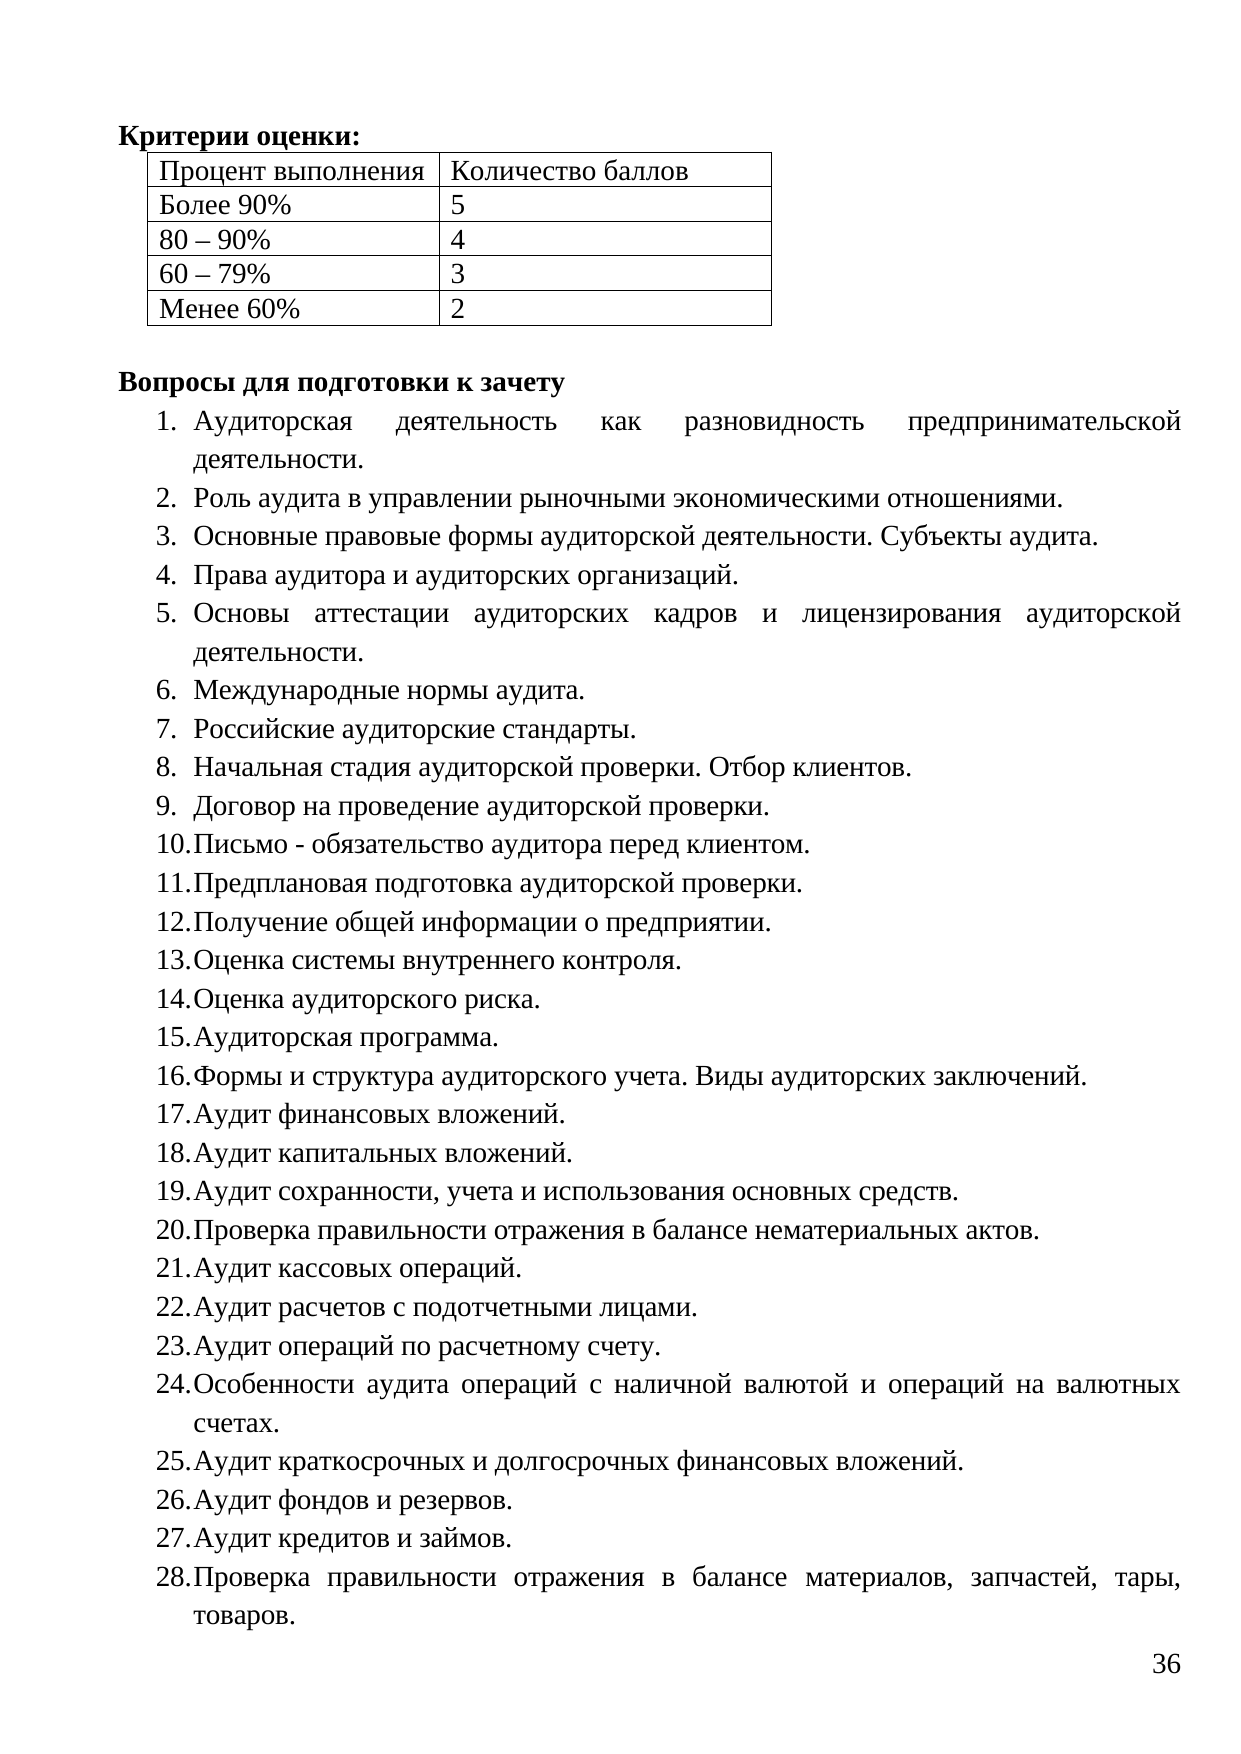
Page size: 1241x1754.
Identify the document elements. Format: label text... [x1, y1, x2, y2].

list Аудит расчетов с подотчетными лицами. [156, 1289, 1181, 1323]
table_cell 2 [440, 291, 771, 324]
list Российские аудиторские стандарты. [156, 711, 1181, 744]
table_cell 5 [440, 187, 771, 221]
list Права аудитора и аудиторских организаций. [156, 557, 1181, 590]
list Оценка аудиторского риска. [156, 981, 1181, 1014]
list Аудит капитальных вложений. [156, 1135, 1181, 1168]
table_cell 4 [440, 222, 771, 255]
list Аудит краткосрочных и долгосрочных финансовых вложений. [156, 1443, 1181, 1477]
text Критерии оценки: [118, 118, 1181, 152]
list Предплановая подготовка аудиторской проверки. [156, 865, 1181, 899]
list Аудит сохранности, учета и использования основных средств. [156, 1173, 1181, 1207]
list Начальная стадия аудиторской проверки. Отбор клиентов. [156, 749, 1181, 783]
list Аудит операций по расчетному счету. [156, 1328, 1181, 1361]
table_header Процент выполнения [148, 153, 439, 186]
list Роль аудита в управлении рыночными экономическими отношениями. [156, 480, 1181, 513]
table_cell 80 – 90% [148, 222, 439, 255]
list Аудит кредитов и займов. [156, 1520, 1181, 1554]
list Аудит фондов и резервов. [156, 1482, 1181, 1515]
table_cell 60 – 79% [148, 256, 439, 290]
list Формы и структура аудиторского учета. Виды аудиторских заключений. [156, 1058, 1181, 1091]
table_header Количество баллов [440, 153, 771, 186]
list Проверка правильности отражения в балансе материалов, запчастей, тары, товаров. [156, 1559, 1181, 1631]
list Оценка системы внутреннего контроля. [156, 942, 1181, 976]
list Проверка правильности отражения в балансе нематериальных актов. [156, 1212, 1181, 1246]
list Письмо - обязательство аудитора перед клиентом. [156, 827, 1181, 860]
list Получение общей информации о предприятии. [156, 904, 1181, 937]
list Договор на проведение аудиторской проверки. [156, 788, 1181, 822]
table_cell Менее 60% [148, 291, 439, 324]
list Аудит кассовых операций. [156, 1251, 1181, 1284]
list Основы аттестации аудиторских кадров и лицензирования аудиторской деятельности. [156, 595, 1181, 667]
list Аудиторская деятельность как разновидность предпринимательской деятельности. [156, 403, 1181, 475]
list Основные правовые формы аудиторской деятельности. Субъекты аудита. [156, 518, 1181, 552]
table_cell 3 [440, 256, 771, 290]
list Международные нормы аудита. [156, 672, 1181, 706]
list Особенности аудита операций с наличной валютой и операций на валютных счетах. [156, 1366, 1181, 1438]
list Аудиторская программа. [156, 1019, 1181, 1053]
list Аудит финансовых вложений. [156, 1096, 1181, 1130]
text Вопросы для подготовки к зачету [118, 364, 1181, 398]
table_cell Более 90% [148, 187, 439, 221]
